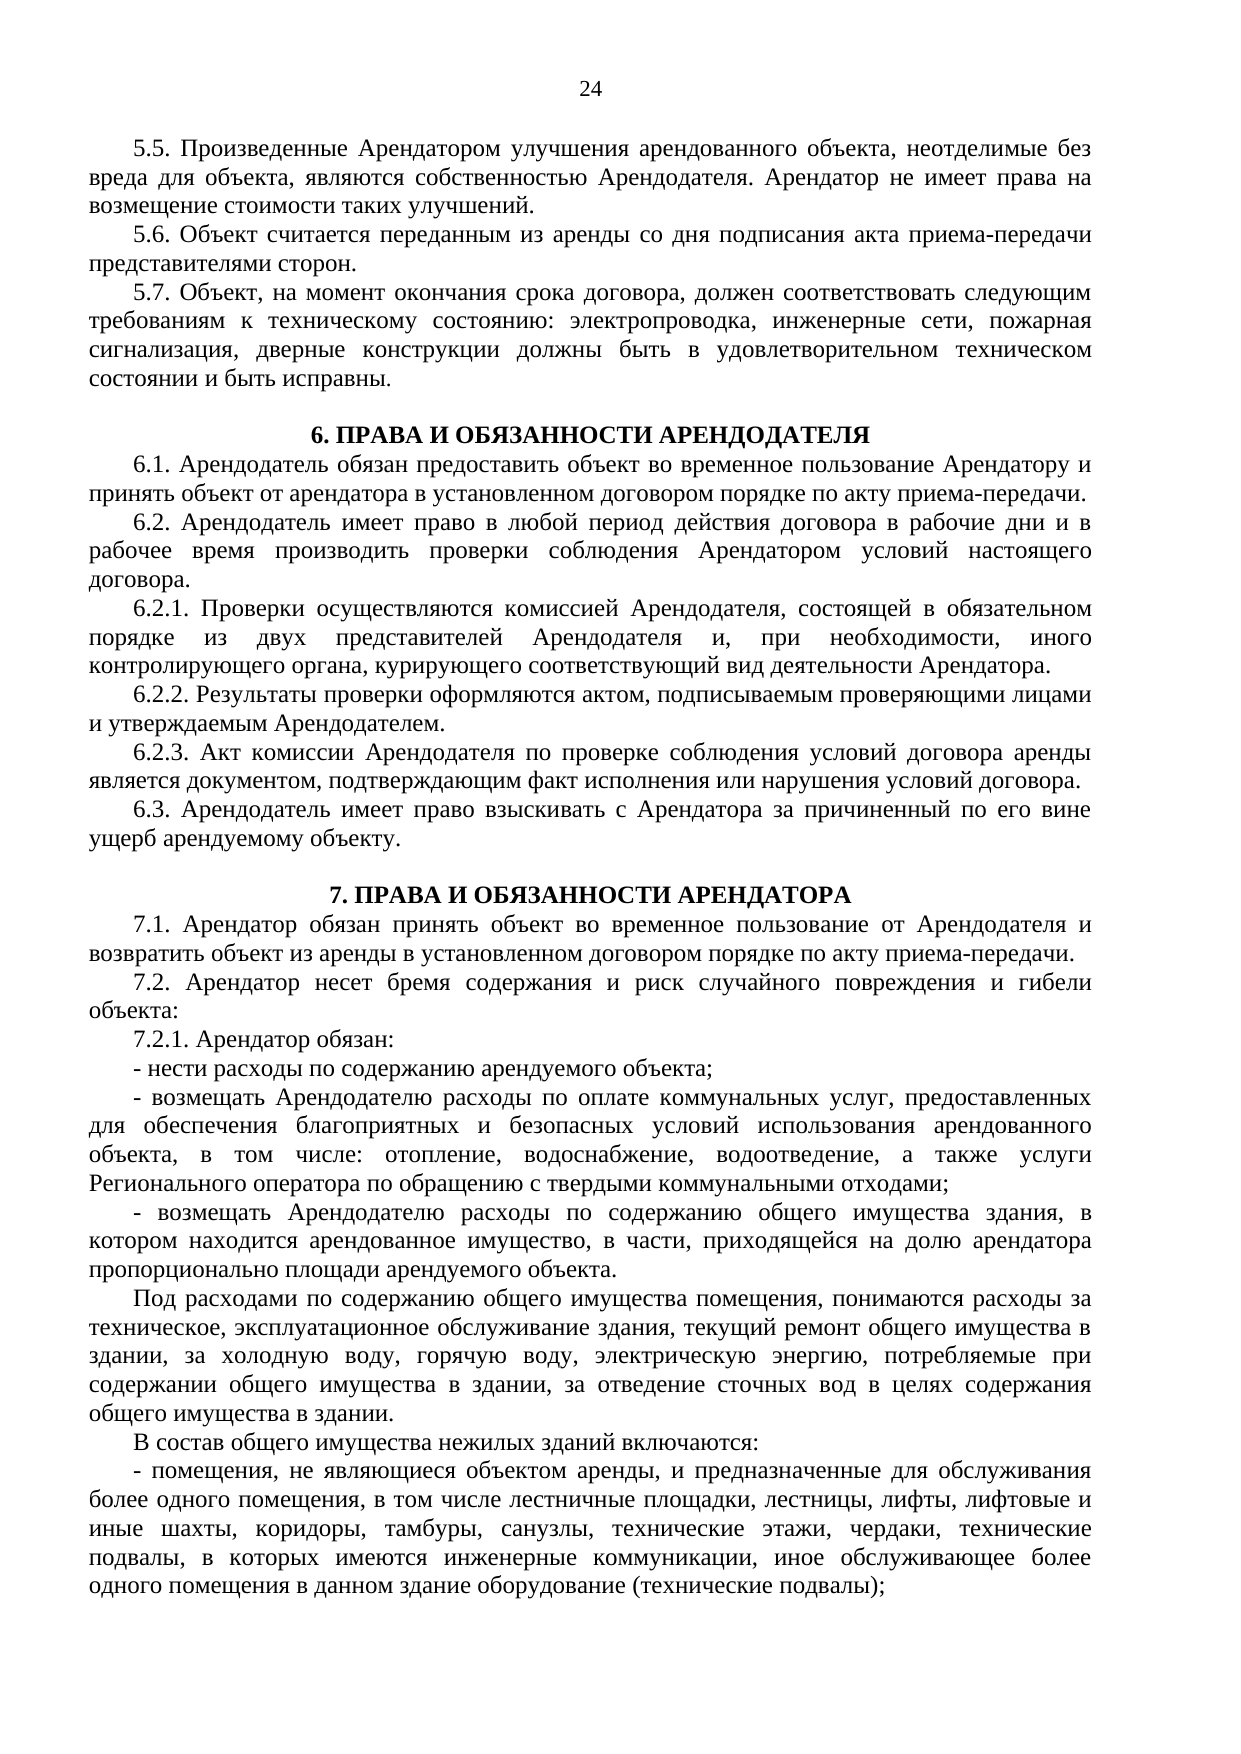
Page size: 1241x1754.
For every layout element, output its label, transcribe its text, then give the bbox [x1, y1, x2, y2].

text 6.3. Арендодатель имеет право взыскивать с Арендатора за причиненный по его вине ущерб арендуемому объекту. [88, 794, 1092, 852]
text 7.2.1. Арендатор обязан: [88, 1024, 1092, 1053]
text 6.1. Арендодатель обязан предоставить объект во временное пользование Арендатору и принять объект от арендатора в установленном договором порядке по акту приема-передачи. [88, 449, 1092, 507]
text - возмещать Арендодателю расходы по содержанию общего имущества здания, в котором находится арендованное имущество, в части, приходящейся на долю арендатора пропорционально площади арендуемого объекта. [88, 1197, 1092, 1283]
text 7. ПРАВА И ОБЯЗАННОСТИ АРЕНДАТОРА [88, 880, 1092, 909]
text 7.1. Арендатор обязан принять объект во временное пользование от Арендодателя и возвратить объект из аренды в установленном договором порядке по акту приема-передачи. [88, 909, 1092, 967]
text - возмещать Арендодателю расходы по оплате коммунальных услуг, предоставленных для обеспечения благоприятных и безопасных условий использования арендованного объекта, в том числе: отопление, водоснабжение, водоотведение, а также услуги Регионального оператора по обращению с твердыми коммунальными отходами; [88, 1082, 1092, 1197]
text 6.2.1. Проверки осуществляются комиссией Арендодателя, состоящей в обязательном порядке из двух представителей Арендодателя и, при необходимости, иного контролирующего органа, курирующего соответствующий вид деятельности Арендатора. [88, 593, 1092, 679]
text 5.6. Объект считается переданным из аренды со дня подписания акта приема-передачи представителями сторон. [88, 219, 1092, 277]
text 6.2. Арендодатель имеет право в любой период действия договора в рабочие дни и в рабочее время производить проверки соблюдения Арендатором условий настоящего договора. [88, 507, 1092, 593]
text 5.7. Объект, на момент окончания срока договора, должен соответствовать следующим требованиям к техническому состоянию: электропроводка, инженерные сети, пожарная сигнализация, дверные конструкции должны быть в удовлетворительном техническом состоянии и быть исправны. [88, 277, 1092, 392]
text 5.5. Произведенные Арендатором улучшения арендованного объекта, неотделимые без вреда для объекта, являются собственностью Арендодателя. Арендатор не имеет права на возмещение стоимости таких улучшений. [88, 133, 1092, 219]
text - нести расходы по содержанию арендуемого объекта; [88, 1053, 1092, 1082]
text В состав общего имущества нежилых зданий включаются: [88, 1427, 1092, 1455]
text 6.2.2. Результаты проверки оформляются актом, подписываемым проверяющими лицами и утверждаемым Арендодателем. [88, 679, 1092, 737]
text - помещения, не являющиеся объектом аренды, и предназначенные для обслуживания более одного помещения, в том числе лестничные площадки, лестницы, лифты, лифтовые и иные шахты, коридоры, тамбуры, санузлы, технические этажи, чердаки, технические подвалы, в которых имеются инженерные коммуникации, иное обслуживающее более одного помещения в данном здание оборудование (технические подвалы); [88, 1455, 1092, 1599]
text 6. ПРАВА И ОБЯЗАННОСТИ АРЕНДОДАТЕЛЯ [88, 420, 1092, 449]
text 7.2. Арендатор несет бремя содержания и риск случайного повреждения и гибели объекта: [88, 967, 1092, 1024]
text Под расходами по содержанию общего имущества помещения, понимаются расходы за техническое, эксплуатационное обслуживание здания, текущий ремонт общего имущества в здании, за холодную воду, горячую воду, электрическую энергию, потребляемые при содержании общего имущества в здании, за отведение сточных вод в целях содержания общего имущества в здании. [88, 1283, 1092, 1427]
text 6.2.3. Акт комиссии Арендодателя по проверке соблюдения условий договора аренды является документом, подтверждающим факт исполнения или нарушения условий договора. [88, 737, 1092, 794]
